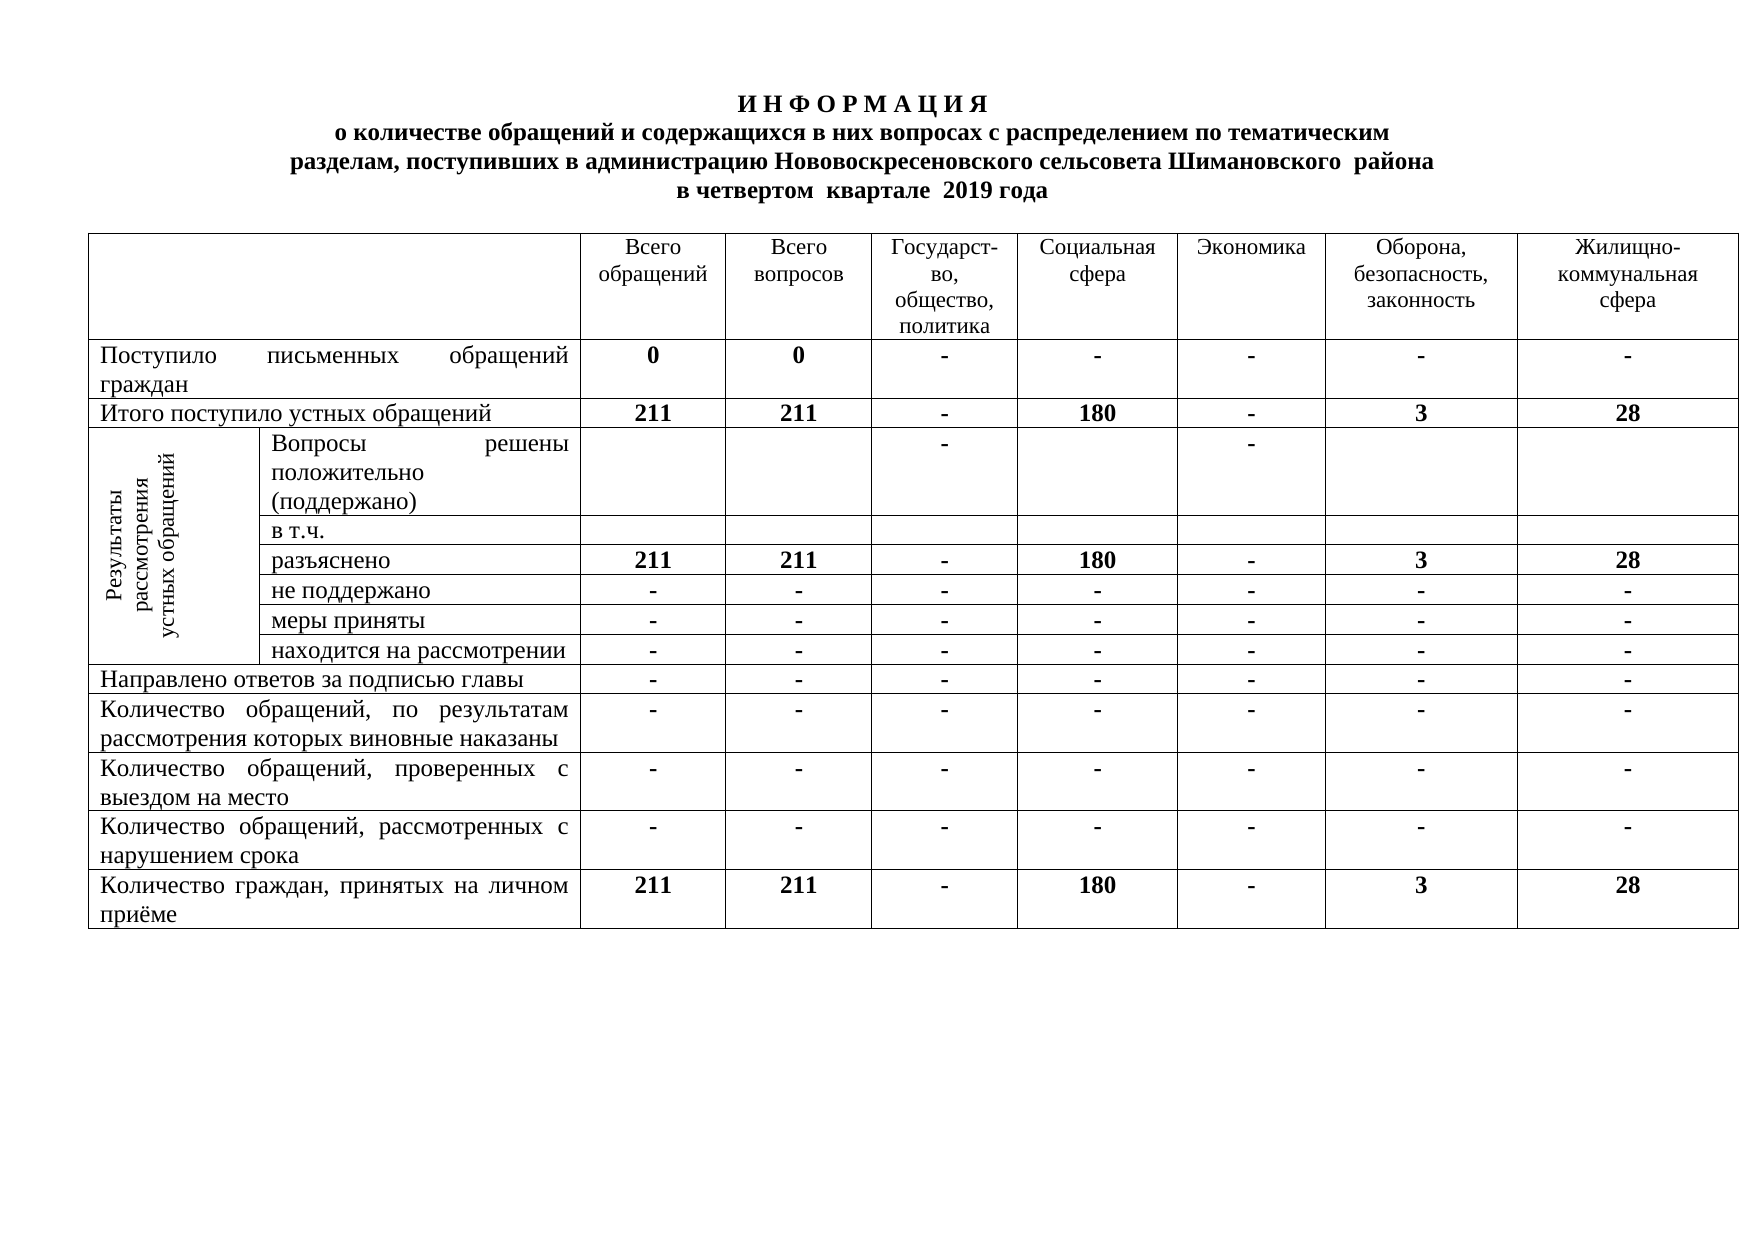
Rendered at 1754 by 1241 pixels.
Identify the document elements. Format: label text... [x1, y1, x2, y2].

table_cell Количество граждан, принятых на личном приёме [89, 870, 580, 927]
table_cell - [1178, 870, 1325, 927]
table_cell - [1518, 753, 1738, 810]
table_cell [726, 428, 871, 514]
table_cell 28 [1518, 399, 1738, 427]
table_cell - [872, 811, 1017, 869]
table_cell Итого поступило устных обращений [89, 399, 580, 427]
table_cell в т.ч. [260, 516, 580, 544]
table_cell Направлено ответов за подписью главы [89, 665, 580, 693]
table_cell [1018, 516, 1177, 544]
table_cell - [726, 575, 871, 604]
table_cell - [872, 870, 1017, 927]
table_cell [1178, 516, 1325, 544]
table_cell 211 [726, 870, 871, 927]
table_cell 211 [581, 870, 725, 927]
table_cell - [872, 694, 1017, 752]
table_cell - [1326, 811, 1517, 869]
table_cell [726, 516, 871, 544]
table_cell 28 [1518, 545, 1738, 574]
table_cell - [726, 635, 871, 663]
table_cell - [1518, 694, 1738, 752]
table_cell Результаты рассмотрения устных обращений [89, 428, 259, 663]
table_cell - [1326, 665, 1517, 693]
table_cell - [872, 428, 1017, 514]
table_cell - [872, 575, 1017, 604]
table_cell 180 [1018, 870, 1177, 927]
table_cell 3 [1326, 545, 1517, 574]
table_cell - [1178, 694, 1325, 752]
table_cell - [1518, 665, 1738, 693]
table_cell 3 [1326, 870, 1517, 927]
table_cell не поддержано [260, 575, 580, 604]
table_header Жилищно-коммунальная сфера [1518, 234, 1738, 339]
table_cell [1326, 516, 1517, 544]
table_cell - [1178, 635, 1325, 663]
table_cell - [1518, 635, 1738, 663]
table_cell 211 [581, 399, 725, 427]
table_cell - [872, 605, 1017, 634]
table_cell - [726, 753, 871, 810]
table_cell - [581, 753, 725, 810]
table_cell [1518, 428, 1738, 514]
table_cell - [872, 340, 1017, 397]
table_cell - [872, 665, 1017, 693]
table_cell 0 [726, 340, 871, 397]
table_cell 180 [1018, 545, 1177, 574]
table_cell [1326, 428, 1517, 514]
table_cell - [872, 545, 1017, 574]
table_cell Вопросы решены положительно (поддержано) [260, 428, 580, 514]
table_cell - [726, 605, 871, 634]
text И Н Ф О Р М А Ц И Я [89, 89, 1636, 117]
table_cell - [1326, 575, 1517, 604]
table_cell находится на рассмотрении [260, 635, 580, 663]
table_cell [1518, 516, 1738, 544]
table_cell 211 [581, 545, 725, 574]
table_cell 28 [1518, 870, 1738, 927]
table_cell - [1018, 635, 1177, 663]
table_cell - [1178, 605, 1325, 634]
table_cell - [1178, 399, 1325, 427]
table_header Всего вопросов [726, 234, 871, 339]
table_cell - [1518, 605, 1738, 634]
table_cell меры приняты [260, 605, 580, 634]
table_cell - [1326, 340, 1517, 397]
table_cell - [1178, 665, 1325, 693]
table_cell - [872, 753, 1017, 810]
table_cell - [1018, 753, 1177, 810]
table_cell разъяснено [260, 545, 580, 574]
table_cell - [726, 694, 871, 752]
table_cell [581, 516, 725, 544]
table_cell - [726, 665, 871, 693]
table_cell - [1178, 545, 1325, 574]
table_header Оборона, безопасность, законность [1326, 234, 1517, 339]
table_cell 0 [581, 340, 725, 397]
table_header [89, 234, 580, 339]
table_cell - [1178, 575, 1325, 604]
table_cell - [1518, 575, 1738, 604]
table_cell - [1018, 605, 1177, 634]
text в четвертом квартале 2019 года [89, 175, 1636, 204]
text о количестве обращений и содержащихся в них вопросах с распределением по тематическим [89, 117, 1636, 146]
table_cell [872, 516, 1017, 544]
table_cell - [1018, 575, 1177, 604]
table_cell - [1018, 665, 1177, 693]
table_cell Количество обращений, по результатам рассмотрения которых виновные наказаны [89, 694, 580, 752]
table_cell - [581, 605, 725, 634]
table_cell - [1018, 811, 1177, 869]
table_cell Количество обращений, рассмотренных с нарушением срока [89, 811, 580, 869]
table_cell 211 [726, 399, 871, 427]
table_cell - [1326, 753, 1517, 810]
table_cell - [726, 811, 871, 869]
table_header Государст-во, общество, политика [872, 234, 1017, 339]
table_cell [1018, 428, 1177, 514]
table_cell Поступило письменных обращений граждан [89, 340, 580, 397]
table_cell - [872, 635, 1017, 663]
table_cell Количество обращений, проверенных с выездом на место [89, 753, 580, 810]
table_cell - [1178, 340, 1325, 397]
table_cell - [1018, 340, 1177, 397]
table_cell - [1018, 694, 1177, 752]
table_cell - [1326, 605, 1517, 634]
table_cell - [581, 575, 725, 604]
table_cell 180 [1018, 399, 1177, 427]
table_header Экономика [1178, 234, 1325, 339]
table_cell 211 [726, 545, 871, 574]
table_cell - [581, 811, 725, 869]
table_cell - [1326, 694, 1517, 752]
table_cell [581, 428, 725, 514]
table_cell - [872, 399, 1017, 427]
table_cell - [581, 635, 725, 663]
table_cell - [581, 694, 725, 752]
table_cell 3 [1326, 399, 1517, 427]
table_cell - [1178, 811, 1325, 869]
table_header Всего обращений [581, 234, 725, 339]
table_cell - [1326, 635, 1517, 663]
table_cell - [1178, 428, 1325, 514]
table_cell - [1178, 753, 1325, 810]
text разделам, поступивших в администрацию Нововоскресеновского сельсовета Шимановского района [89, 146, 1636, 175]
table_header Социальная сфера [1018, 234, 1177, 339]
table_cell - [581, 665, 725, 693]
table_cell - [1518, 811, 1738, 869]
table_cell - [1518, 340, 1738, 397]
